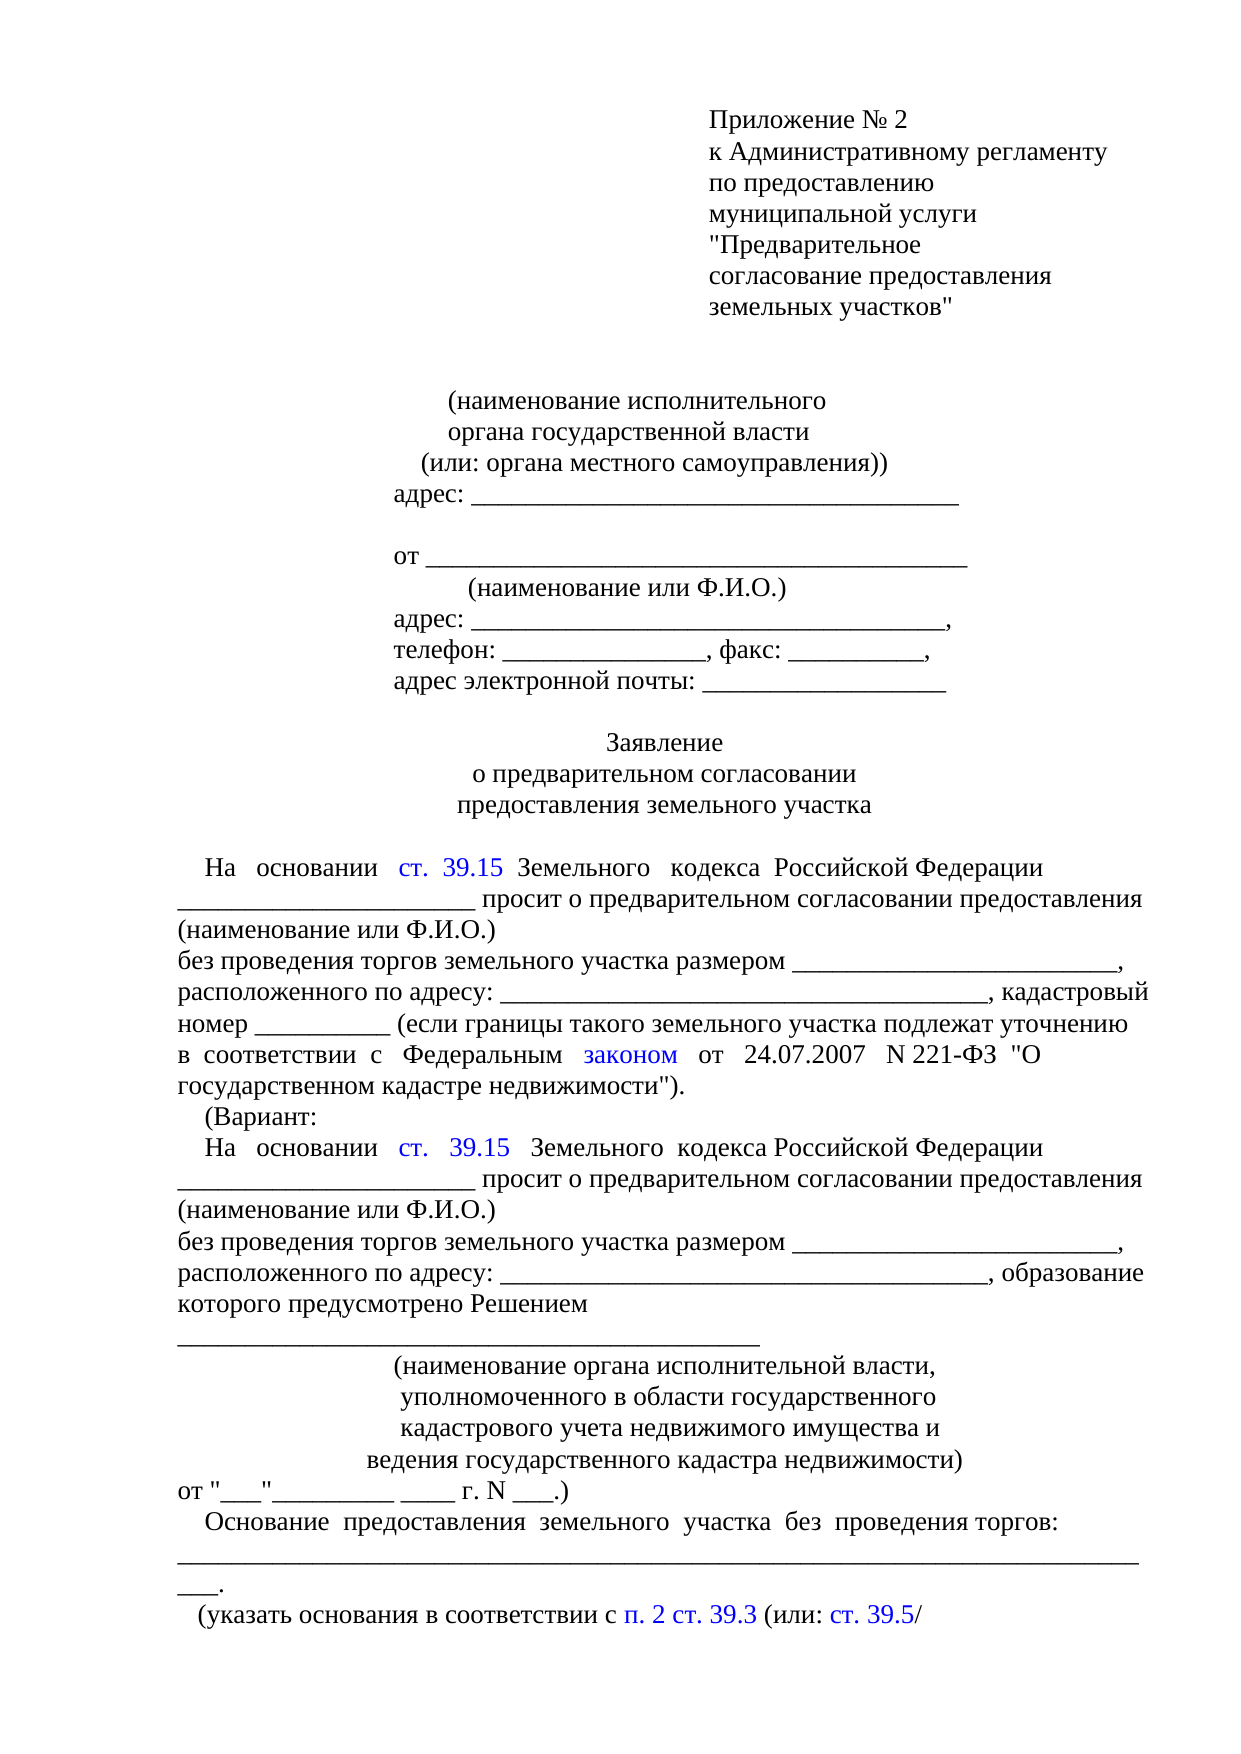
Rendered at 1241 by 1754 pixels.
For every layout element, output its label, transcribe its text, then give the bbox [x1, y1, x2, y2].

text по предоставлению [709, 166, 1152, 197]
text без проведения торгов земельного участка размером ________________________, [177, 1225, 1152, 1256]
text адрес: ___________________________________, [177, 602, 1152, 633]
text ведения государственного кадастра недвижимости) [177, 1443, 1152, 1474]
text расположенного по адресу: ____________________________________, образование [177, 1256, 1152, 1287]
text муниципальной услуги "Предварительное [709, 197, 1152, 259]
text Заявление [177, 726, 1152, 757]
text от ________________________________________ [177, 539, 1152, 571]
text Приложение № 2 [709, 103, 1152, 134]
text (наименование или Ф.И.О.) [177, 1193, 1152, 1225]
text в соответствии с Федеральным законом от 24.07.2007 N 221-ФЗ "О [177, 1038, 1152, 1069]
text органа государственной власти [177, 415, 1152, 446]
text (наименование исполнительного [177, 384, 1152, 415]
text (наименование органа исполнительной власти, [177, 1349, 1152, 1380]
text На основании ст. 39.15 Земельного кодекса Российской Федерации [177, 851, 1152, 882]
text согласование предоставления земельных участков" [709, 259, 1152, 321]
text __________________________________________________________________________. [177, 1536, 1152, 1598]
text телефон: _______________, факс: __________, [177, 633, 1152, 664]
text (наименование или Ф.И.О.) [177, 571, 1152, 602]
text номер __________ (если границы такого земельного участка подлежат уточнению [177, 1007, 1152, 1038]
text (наименование или Ф.И.О.) [177, 913, 1152, 944]
text предоставления земельного участка [177, 789, 1152, 820]
text которого предусмотрено Решением ___________________________________________ [177, 1287, 1152, 1349]
text (или: органа местного самоуправления)) [177, 446, 1152, 477]
text адрес: ____________________________________ [177, 477, 1152, 508]
text к Административному регламенту [709, 134, 1152, 166]
text без проведения торгов земельного участка размером ________________________, [177, 944, 1152, 976]
text расположенного по адресу: ____________________________________, кадастровый [177, 976, 1152, 1007]
text уполномоченного в области государственного [177, 1380, 1152, 1412]
text (Вариант: [177, 1100, 1152, 1131]
text Основание предоставления земельного участка без проведения торгов: [177, 1505, 1152, 1536]
text ______________________ просит о предварительном согласовании предоставления [177, 882, 1152, 913]
text (указать основания в соответствии с п. 2 ст. 39.3 (или: ст. 39.5/ [177, 1598, 1152, 1629]
text о предварительном согласовании [177, 757, 1152, 789]
text кадастрового учета недвижимого имущества и [177, 1412, 1152, 1443]
text На основании ст. 39.15 Земельного кодекса Российской Федерации [177, 1131, 1152, 1162]
text государственном кадастре недвижимости"). [177, 1069, 1152, 1100]
text ______________________ просит о предварительном согласовании предоставления [177, 1162, 1152, 1193]
text адрес электронной почты: __________________ [177, 664, 1152, 695]
text от "___"_________ ____ г. N ___.) [177, 1474, 1152, 1505]
